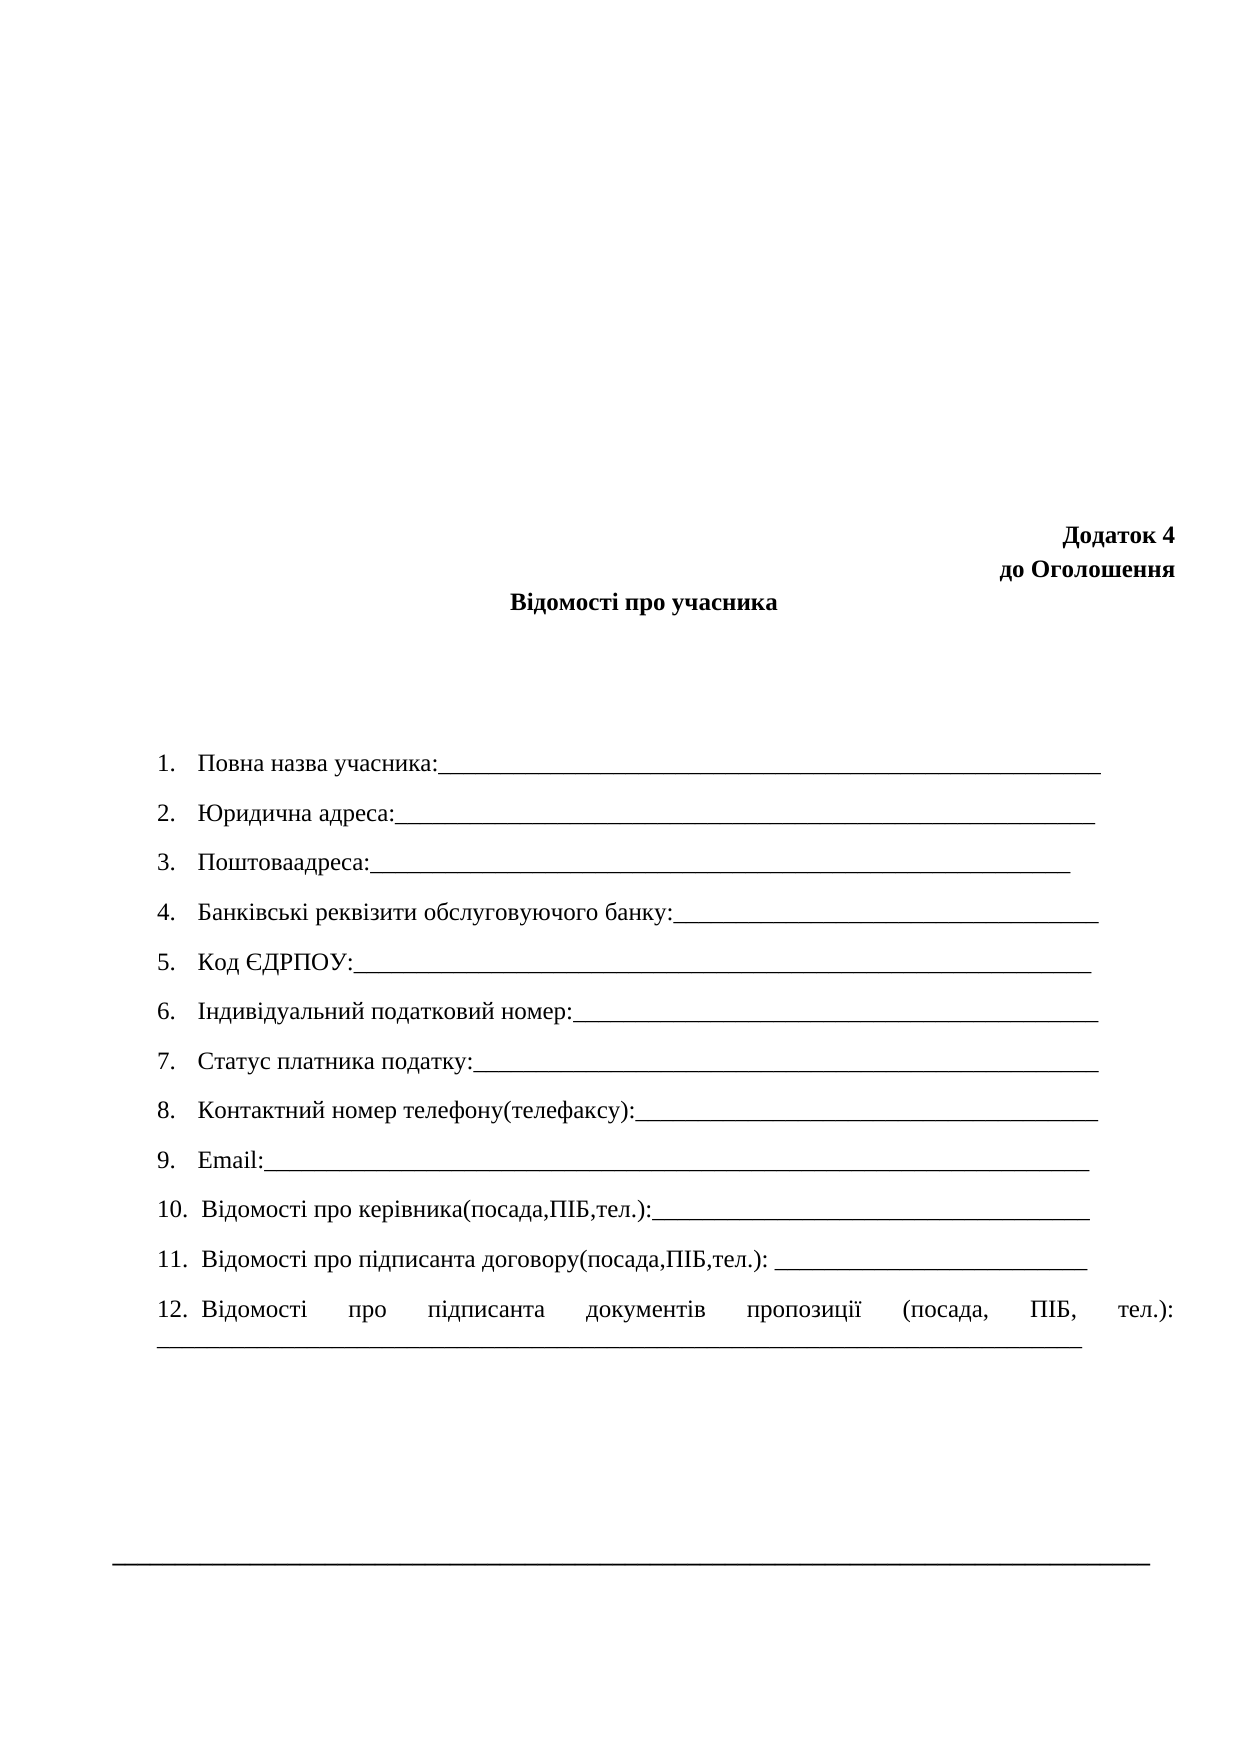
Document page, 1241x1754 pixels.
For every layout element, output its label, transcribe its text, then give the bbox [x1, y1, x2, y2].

list Код ЄДРПОУ:___________________________________________________________ [112, 947, 1175, 975]
text ___________________________________________________________________________________ [112, 1539, 1175, 1568]
list Контактний номер телефону(телефаксу):_____________________________________ [112, 1095, 1175, 1124]
list Відомості про підписанта документів пропозиції (посада, ПІБ, тел.): __________________________________________________________________________ [157, 1294, 1175, 1351]
list Відомості про підписанта договору(посада,ПІБ,тел.): _________________________ [112, 1244, 1175, 1273]
list Статус платника податку:__________________________________________________ [112, 1046, 1175, 1074]
text Додаток 4 [112, 521, 1175, 549]
text Відомості про учасника [112, 587, 1175, 615]
list Відомості про керівника(посада,ПІБ,тел.):___________________________________ [112, 1194, 1175, 1223]
text до Оголошення [112, 554, 1175, 582]
list Банківські реквізити обслуговуючого банку:__________________________________ [112, 897, 1175, 926]
list Юридична адреса:________________________________________________________ [112, 798, 1175, 827]
list Поштоваадреса:________________________________________________________ [112, 847, 1175, 876]
list Індивідуальний податковий номер:__________________________________________ [112, 996, 1175, 1025]
list Повна назва учасника:_____________________________________________________ [112, 748, 1175, 777]
list Еmail:__________________________________________________________________ [112, 1145, 1175, 1174]
